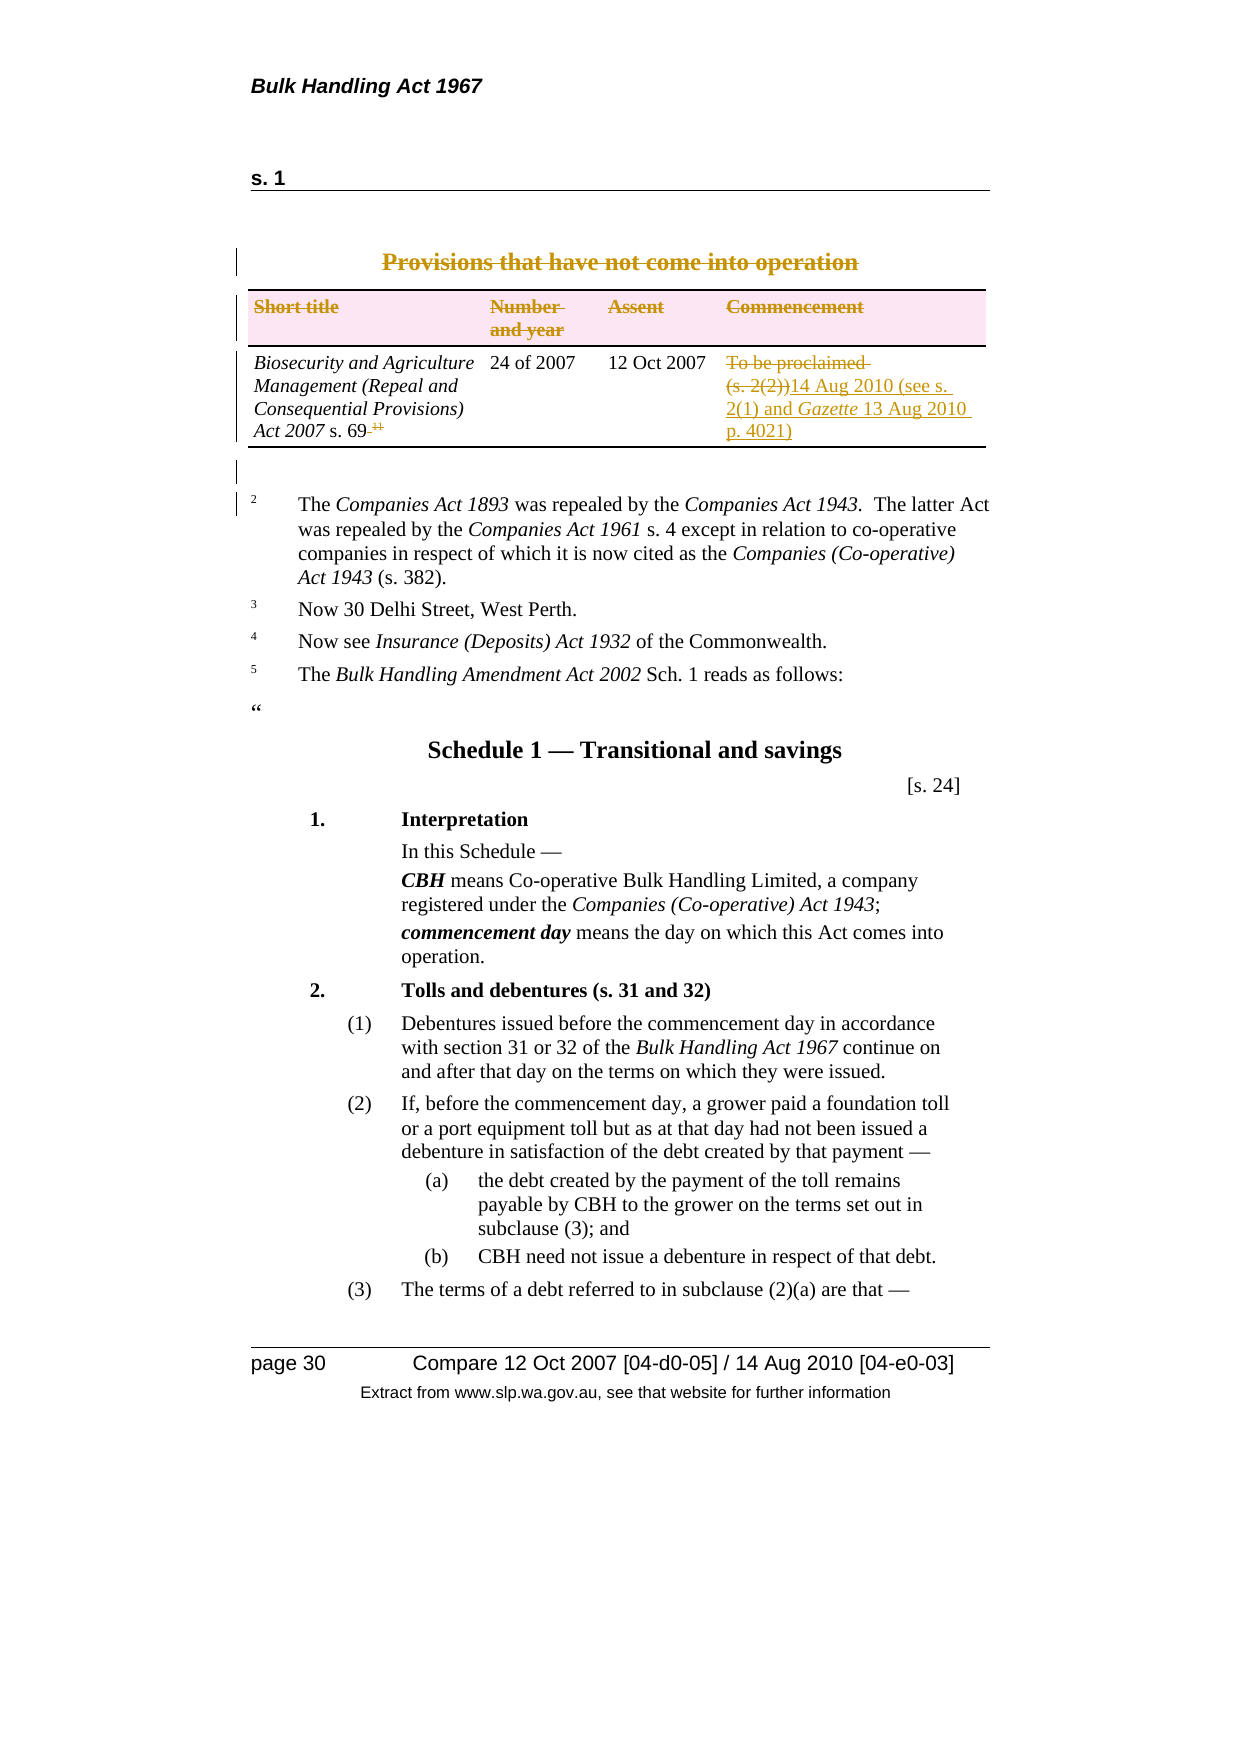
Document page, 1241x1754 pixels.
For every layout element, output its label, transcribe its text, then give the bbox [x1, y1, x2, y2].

subtitle Schedule 1 — Transitional and savings [309, 735, 960, 764]
text “ [251, 698, 990, 727]
table_cell [720, 347, 986, 446]
table_cell Biosecurity and Agriculture Management (Repeal and Consequential Provisions) Act 2007 s. 69 [248, 347, 484, 446]
table_cell 12 Oct 2007 [602, 347, 720, 446]
text In this Schedule — [312, 839, 960, 863]
subtitle 2. Tolls and debentures (s. 31 and 32) [309, 978, 960, 1002]
text 2 The Companies Act 1893 was repealed by the Companies Act 1943. The latter Act was repealed by the Companies Act 1961 s. 4 except in relation to co-operative companies in respect of which it is now cited as the Companies (Co-operative) Act 1943 (s. 382). [251, 492, 990, 589]
table_cell 24 of 2007 [484, 347, 602, 446]
text commencement day means the day on which this Act comes into operation. [369, 920, 960, 968]
text 3 Now 30 Delhi Street, West Perth. [251, 597, 990, 621]
text 5 The Bulk Handling Amendment Act 2002 Sch. 1 reads as follows: [251, 662, 990, 686]
subtitle 1. Interpretation [309, 807, 960, 831]
text CBH means Co-operative Bulk Handling Limited, a company registered under the Companies (Co-operative) Act 1943; [369, 868, 960, 916]
text 4 Now see Insurance (Deposits) Act 1932 of the Commonwealth. [251, 629, 990, 653]
text (2) If, before the commencement day, a grower paid a foundation toll or a port equipment toll but as at that day had not been issued a debenture in satisfaction of the debt created by that payment — [312, 1091, 960, 1163]
text (a) the debt created by the payment of the toll remains payable by CBH to the grower on the terms set out in subclause (3); and [389, 1168, 960, 1240]
text (b) CBH need not issue a debenture in respect of that debt. [389, 1244, 960, 1268]
text (1) Debentures issued before the commencement day in accordance with section 31 or 32 of the Bulk Handling Act 1967 continue on and after that day on the terms on which they were issued. [312, 1011, 960, 1083]
text (3) The terms of a debt referred to in subclause (2)(a) are that — [312, 1276, 960, 1301]
text [s. 24] [309, 772, 960, 797]
